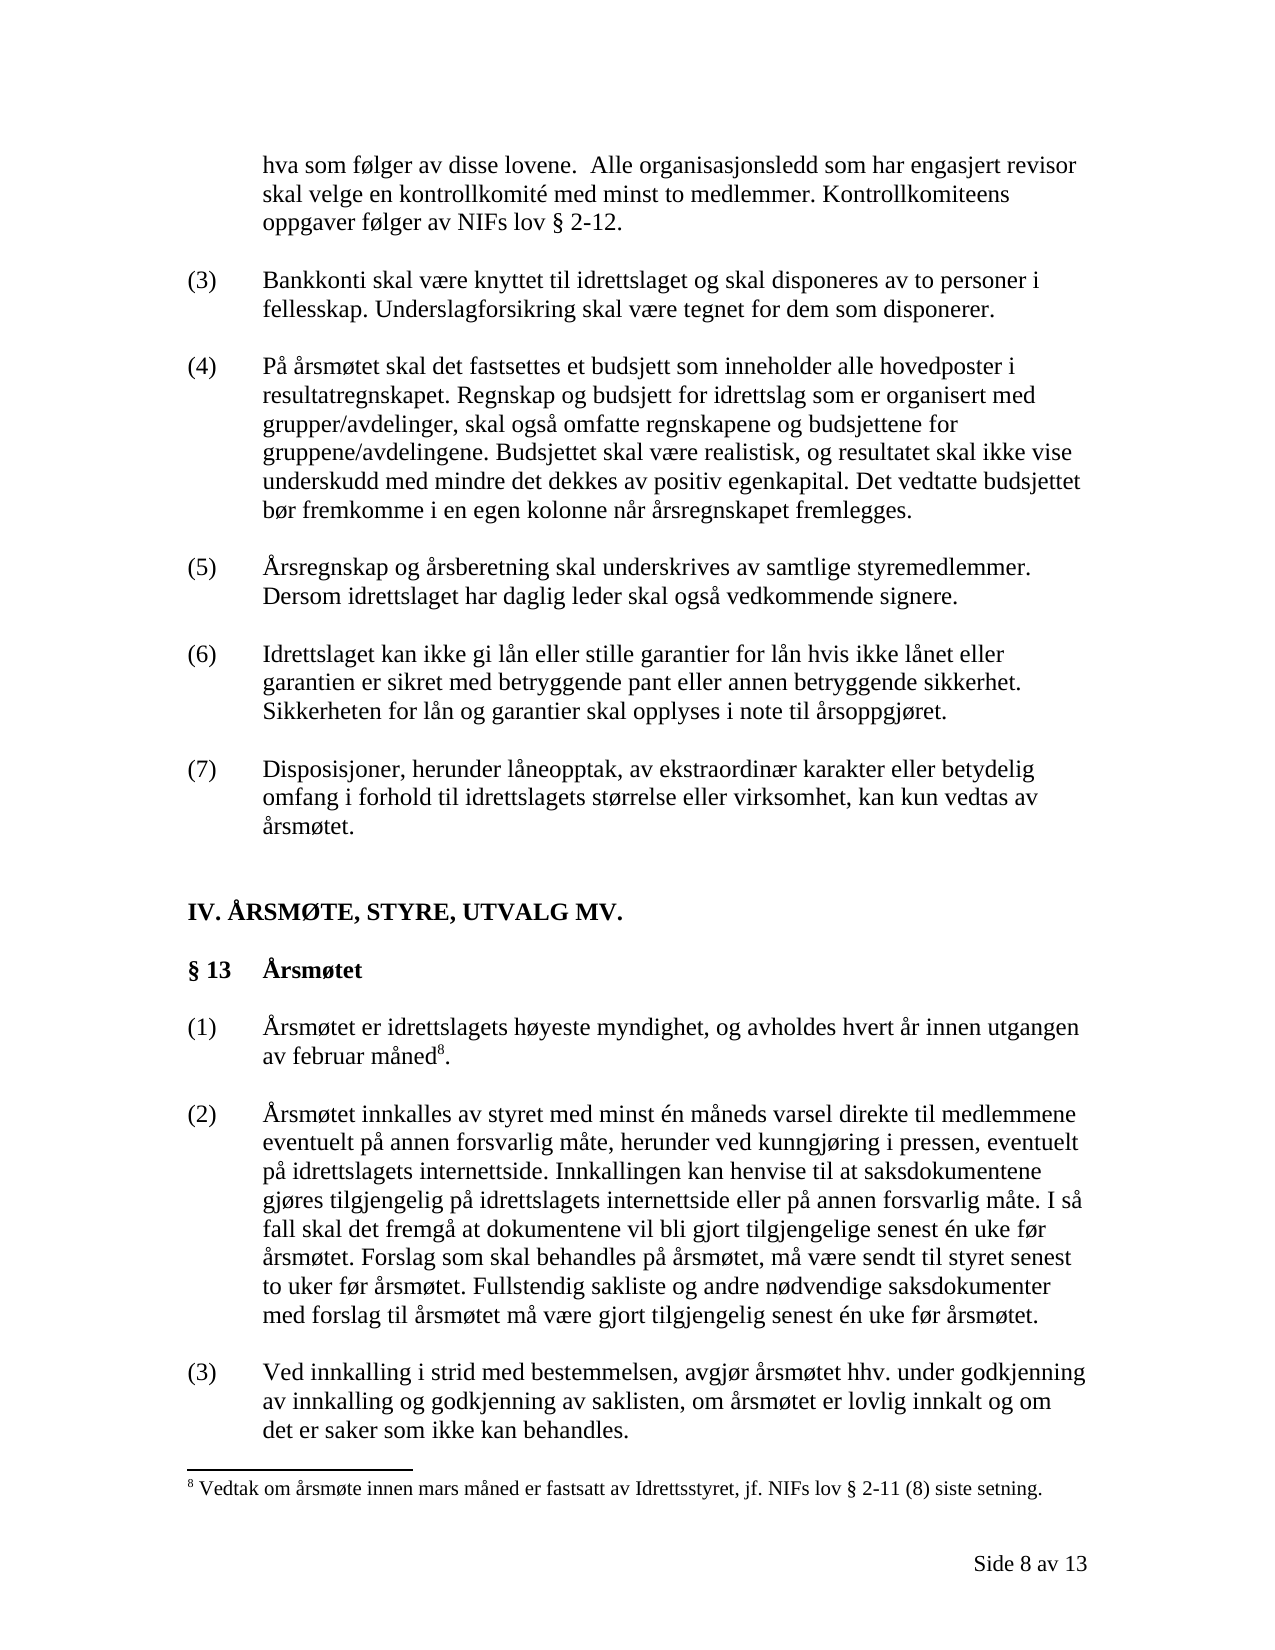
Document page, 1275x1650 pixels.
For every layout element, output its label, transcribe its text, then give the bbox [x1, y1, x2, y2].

text (6) Idrettslaget kan ikke gi lån eller stille garantier for lån hvis ikke lånet eller garantien er sikret med betryggende pant eller annen betryggende sikkerhet. Sikkerheten for lån og garantier skal opplyses i note til årsoppgjøret. [187, 639, 1088, 725]
text § 13 Årsmøtet [187, 955, 1088, 984]
text IV. ÅRSMØTE, STYRE, UTVALG MV. [187, 897, 1088, 926]
text (3) Ved innkalling i strid med bestemmelsen, avgjør årsmøtet hhv. under godkjenning av innkalling og godkjenning av saklisten, om årsmøtet er lovlig innkalt og om det er saker som ikke kan behandles. [187, 1357, 1088, 1444]
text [187, 150, 1088, 236]
text (3) Bankkonti skal være knyttet til idrettslaget og skal disponeres av to personer i fellesskap. Underslagforsikring skal være tegnet for dem som disponerer. [187, 265, 1088, 322]
text (1) Årsmøtet er idrettslagets høyeste myndighet, og avholdes hvert år innen utgangen av februar måned. [187, 1012, 1088, 1070]
text (2) Årsmøtet innkalles av styret med minst én måneds varsel direkte til medlemmene eventuelt på annen forsvarlig måte, herunder ved kunngjøring i pressen, eventuelt på idrettslagets internettside. Innkallingen kan henvise til at saksdokumentene gjøres tilgjengelig på idrettslagets internettside eller på annen forsvarlig måte. I så fall skal det fremgå at dokumentene vil bli gjort tilgjengelige senest én uke før årsmøtet. Forslag som skal behandles på årsmøtet, må være sendt til styret senest to uker før årsmøtet. Fullstendig sakliste og andre nødvendige saksdokumenter med forslag til årsmøtet må være gjort tilgjengelig senest én uke før årsmøtet. [187, 1099, 1088, 1329]
text (4) På årsmøtet skal det fastsettes et budsjett som inneholder alle hovedposter i resultatregnskapet. Regnskap og budsjett for idrettslag som er organisert med grupper/avdelinger, skal også omfatte regnskapene og budsjettene for gruppene/avdelingene. Budsjettet skal være realistisk, og resultatet skal ikke vise underskudd med mindre det dekkes av positiv egenkapital. Det vedtatte budsjettet bør fremkomme i en egen kolonne når årsregnskapet fremlegges. [187, 351, 1088, 524]
text (7) Disposisjoner, herunder låneopptak, av ekstraordinær karakter eller betydelig omfang i forhold til idrettslagets størrelse eller virksomhet, kan kun vedtas av årsmøtet. [187, 754, 1088, 840]
text (5) Årsregnskap og årsberetning skal underskrives av samtlige styremedlemmer. Dersom idrettslaget har daglig leder skal også vedkommende signere. [187, 552, 1088, 610]
